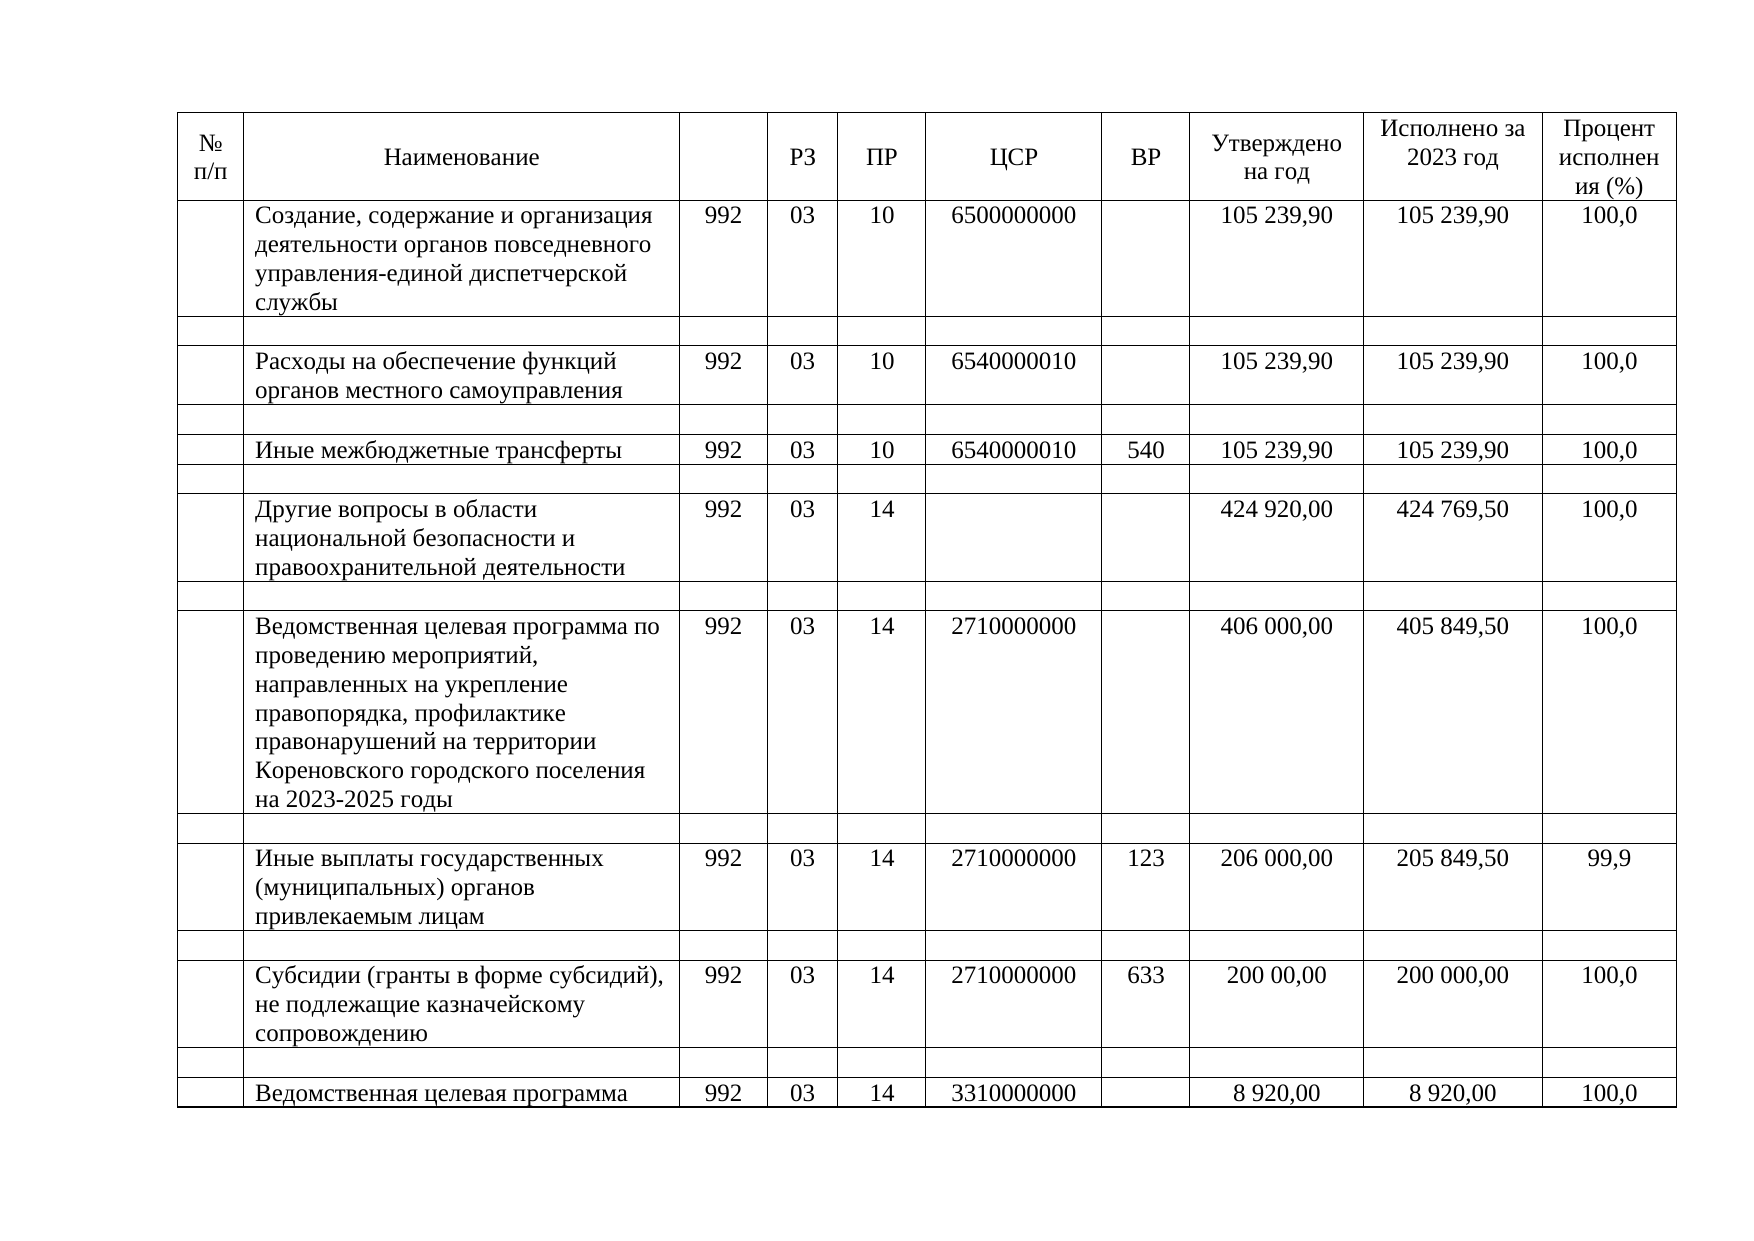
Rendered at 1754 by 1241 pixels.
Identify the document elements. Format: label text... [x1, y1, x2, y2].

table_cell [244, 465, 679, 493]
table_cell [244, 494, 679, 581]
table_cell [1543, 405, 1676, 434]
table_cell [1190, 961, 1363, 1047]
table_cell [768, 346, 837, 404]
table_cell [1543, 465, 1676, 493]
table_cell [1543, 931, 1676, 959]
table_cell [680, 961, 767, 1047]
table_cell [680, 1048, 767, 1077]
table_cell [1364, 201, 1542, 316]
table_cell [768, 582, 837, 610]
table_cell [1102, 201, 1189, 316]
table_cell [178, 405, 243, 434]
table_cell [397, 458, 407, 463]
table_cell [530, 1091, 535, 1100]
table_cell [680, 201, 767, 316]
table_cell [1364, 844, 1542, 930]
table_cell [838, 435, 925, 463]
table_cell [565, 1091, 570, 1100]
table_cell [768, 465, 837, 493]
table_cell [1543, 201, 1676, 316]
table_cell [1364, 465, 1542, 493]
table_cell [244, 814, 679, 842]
table_header ЦСР [926, 113, 1101, 199]
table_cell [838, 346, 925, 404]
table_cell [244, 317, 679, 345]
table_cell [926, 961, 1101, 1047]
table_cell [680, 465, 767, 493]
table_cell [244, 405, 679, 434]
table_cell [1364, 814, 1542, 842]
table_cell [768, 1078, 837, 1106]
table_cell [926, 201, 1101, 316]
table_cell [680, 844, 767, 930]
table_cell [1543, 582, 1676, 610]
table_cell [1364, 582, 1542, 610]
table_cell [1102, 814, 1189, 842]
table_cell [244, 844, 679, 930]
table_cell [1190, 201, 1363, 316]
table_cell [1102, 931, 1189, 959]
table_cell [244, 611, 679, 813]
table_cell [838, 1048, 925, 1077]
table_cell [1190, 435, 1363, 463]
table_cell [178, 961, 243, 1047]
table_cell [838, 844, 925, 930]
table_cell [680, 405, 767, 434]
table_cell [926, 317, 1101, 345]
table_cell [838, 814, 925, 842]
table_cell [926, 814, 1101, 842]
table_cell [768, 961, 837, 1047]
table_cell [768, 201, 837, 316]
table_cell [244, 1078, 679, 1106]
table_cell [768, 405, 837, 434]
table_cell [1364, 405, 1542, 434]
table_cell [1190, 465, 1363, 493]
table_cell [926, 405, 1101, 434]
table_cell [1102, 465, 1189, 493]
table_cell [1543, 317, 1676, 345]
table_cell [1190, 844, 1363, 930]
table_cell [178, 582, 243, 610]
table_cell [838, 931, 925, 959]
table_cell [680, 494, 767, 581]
table_header Процент исполнения (%) [1543, 113, 1676, 199]
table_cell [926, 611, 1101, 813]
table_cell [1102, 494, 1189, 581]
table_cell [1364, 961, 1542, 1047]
table_header РЗ [768, 113, 837, 199]
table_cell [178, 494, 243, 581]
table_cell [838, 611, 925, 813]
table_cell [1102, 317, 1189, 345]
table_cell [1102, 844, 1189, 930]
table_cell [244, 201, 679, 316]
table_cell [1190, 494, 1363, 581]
table_header ВР [1102, 113, 1189, 199]
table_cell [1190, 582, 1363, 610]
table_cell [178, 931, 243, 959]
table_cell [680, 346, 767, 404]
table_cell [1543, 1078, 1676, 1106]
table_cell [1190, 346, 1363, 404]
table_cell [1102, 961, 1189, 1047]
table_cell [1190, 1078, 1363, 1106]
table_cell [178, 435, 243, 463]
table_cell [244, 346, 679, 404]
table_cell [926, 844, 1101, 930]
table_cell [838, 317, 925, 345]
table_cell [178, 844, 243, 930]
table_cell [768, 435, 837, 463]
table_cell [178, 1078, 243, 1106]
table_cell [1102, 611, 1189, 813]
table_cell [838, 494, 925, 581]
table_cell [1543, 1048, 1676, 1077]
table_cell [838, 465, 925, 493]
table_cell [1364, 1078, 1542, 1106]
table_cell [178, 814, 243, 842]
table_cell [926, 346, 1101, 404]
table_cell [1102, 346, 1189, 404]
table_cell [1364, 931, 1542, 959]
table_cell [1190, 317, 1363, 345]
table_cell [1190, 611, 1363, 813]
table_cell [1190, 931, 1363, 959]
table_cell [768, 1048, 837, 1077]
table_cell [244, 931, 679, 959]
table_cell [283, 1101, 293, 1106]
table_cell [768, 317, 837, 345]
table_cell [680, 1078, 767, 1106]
table_header [680, 113, 767, 199]
table_header Утверждено на год [1190, 113, 1363, 199]
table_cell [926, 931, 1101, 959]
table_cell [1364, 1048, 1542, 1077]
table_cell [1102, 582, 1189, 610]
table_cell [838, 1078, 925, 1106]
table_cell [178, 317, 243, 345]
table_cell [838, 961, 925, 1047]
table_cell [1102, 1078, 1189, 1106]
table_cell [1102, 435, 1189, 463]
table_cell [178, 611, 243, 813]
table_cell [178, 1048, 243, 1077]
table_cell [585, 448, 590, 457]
table_header Исполнено за 2023 год [1364, 113, 1542, 199]
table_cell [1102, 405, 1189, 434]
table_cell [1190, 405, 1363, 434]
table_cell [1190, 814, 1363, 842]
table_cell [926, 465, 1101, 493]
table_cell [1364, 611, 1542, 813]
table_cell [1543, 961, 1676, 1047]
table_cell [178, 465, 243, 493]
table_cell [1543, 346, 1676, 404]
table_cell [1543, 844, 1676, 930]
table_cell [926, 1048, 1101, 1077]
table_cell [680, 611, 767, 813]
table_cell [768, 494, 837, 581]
table_header ПР [838, 113, 925, 199]
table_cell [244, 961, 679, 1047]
table_header № п/п [178, 113, 243, 199]
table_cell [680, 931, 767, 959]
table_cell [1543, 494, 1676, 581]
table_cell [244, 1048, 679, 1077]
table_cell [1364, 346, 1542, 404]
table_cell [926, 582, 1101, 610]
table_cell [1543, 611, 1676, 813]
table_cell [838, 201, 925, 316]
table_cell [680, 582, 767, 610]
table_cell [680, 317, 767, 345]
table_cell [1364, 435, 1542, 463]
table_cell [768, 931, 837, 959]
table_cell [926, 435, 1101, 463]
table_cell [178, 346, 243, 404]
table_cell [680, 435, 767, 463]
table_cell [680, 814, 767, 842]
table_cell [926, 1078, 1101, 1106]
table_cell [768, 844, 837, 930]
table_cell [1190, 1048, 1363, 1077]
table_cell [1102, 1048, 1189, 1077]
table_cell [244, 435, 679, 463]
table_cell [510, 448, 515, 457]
table_header Наименование [244, 113, 679, 199]
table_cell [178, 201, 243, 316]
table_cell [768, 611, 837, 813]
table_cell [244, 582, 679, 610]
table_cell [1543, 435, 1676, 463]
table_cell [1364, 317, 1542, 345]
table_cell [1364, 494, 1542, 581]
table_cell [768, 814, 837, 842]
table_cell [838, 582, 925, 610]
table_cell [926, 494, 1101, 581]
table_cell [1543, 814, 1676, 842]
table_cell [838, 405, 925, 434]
